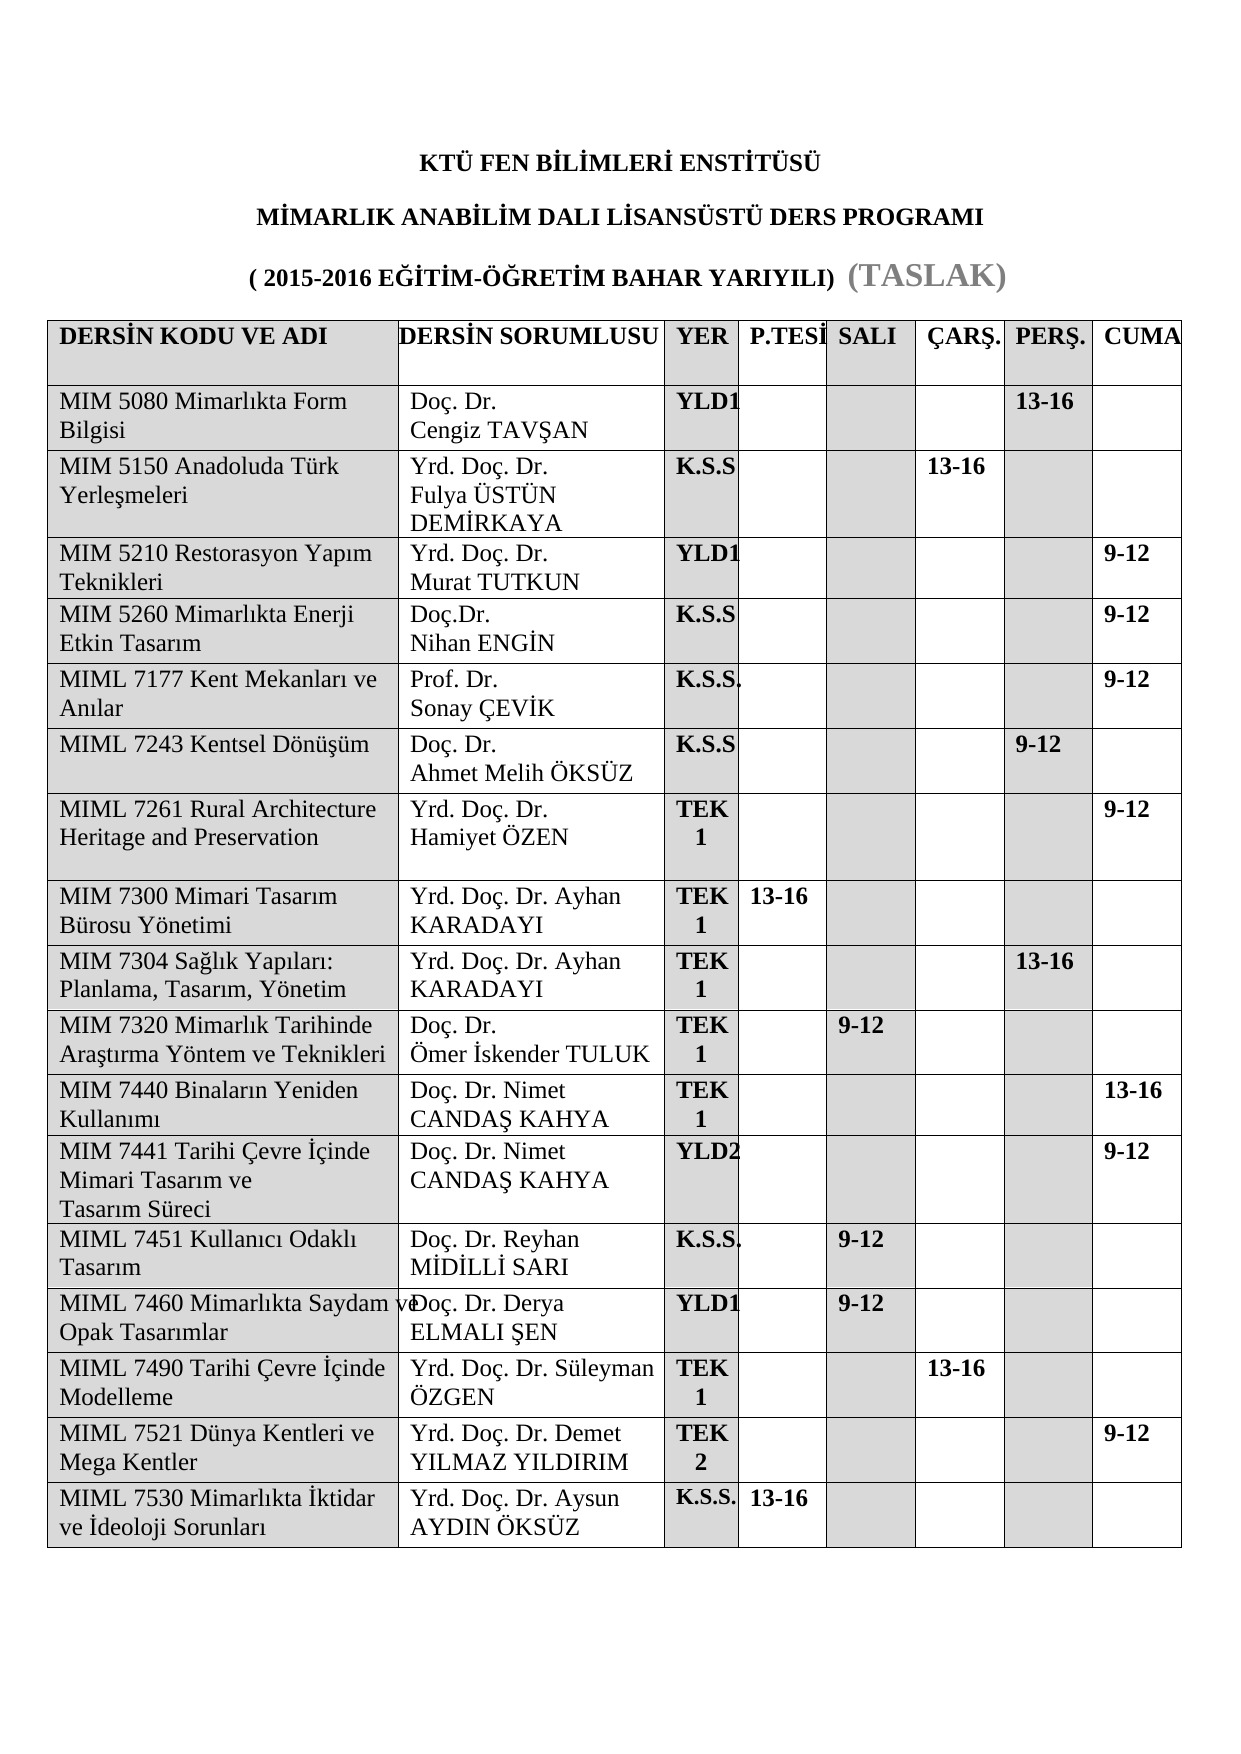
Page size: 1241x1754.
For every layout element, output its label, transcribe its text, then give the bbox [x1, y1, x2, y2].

table_cell [739, 729, 826, 793]
table_cell [1005, 1418, 1092, 1482]
table_cell Yrd. Doç. Dr. Fulya ÜSTÜN DEMİRKAYA [399, 451, 664, 537]
table_cell [1005, 451, 1092, 537]
table_cell 13-16 [1093, 1075, 1181, 1135]
table_cell MIML 7451 Kullanıcı Odaklı Tasarım [48, 1224, 398, 1287]
table_cell 13-16 [1005, 946, 1092, 1009]
table_cell [827, 664, 915, 728]
table_cell [916, 1224, 1004, 1287]
table_cell [1005, 794, 1092, 880]
table_cell [1093, 946, 1181, 1009]
table_cell 13-16 [739, 881, 826, 945]
table_cell 13-16 [916, 1353, 1004, 1417]
table_header DERSİN KODU VE ADI [48, 321, 398, 385]
table_cell [1093, 1353, 1181, 1417]
table_cell 13-16 [739, 1483, 826, 1547]
table_cell K.S.S [665, 599, 738, 663]
table_cell MIM 7304 Sağlık Yapıları: Planlama, Tasarım, Yönetim [48, 946, 398, 1009]
table_cell [916, 1075, 1004, 1135]
table_cell TEK 1 [665, 881, 738, 945]
table_cell [916, 664, 1004, 728]
table_cell MIML 7261 Rural Architecture Heritage and Preservation [48, 794, 398, 880]
table_cell [739, 451, 826, 537]
table_cell Doç. Dr. Reyhan MİDİLLİ SARI [399, 1224, 664, 1287]
table_cell Doç. Dr. Ömer İskender TULUK [399, 1011, 664, 1074]
table_header YER [665, 321, 738, 385]
table_cell [916, 794, 1004, 880]
table_cell Yrd. Doç. Dr. Hamiyet ÖZEN [399, 794, 664, 880]
table_cell [739, 946, 826, 1009]
table_cell [1005, 1224, 1092, 1287]
table_header PERŞ. [1005, 321, 1092, 385]
table_header ÇARŞ. [916, 321, 1004, 385]
table_cell [916, 1289, 1004, 1352]
table_cell [916, 599, 1004, 663]
table_cell [827, 1353, 915, 1417]
table_cell Yrd. Doç. Dr. Ayhan KARADAYI [399, 946, 664, 1009]
table_cell K.S.S. [665, 664, 738, 728]
table_cell [739, 1418, 826, 1482]
table_cell [1005, 1075, 1092, 1135]
table_cell [827, 599, 915, 663]
table_cell [739, 664, 826, 728]
table_cell Doç. Dr. Ahmet Melih ÖKSÜZ [399, 729, 664, 793]
table_cell [916, 729, 1004, 793]
table_cell Doç. Dr. Nimet CANDAŞ KAHYA [399, 1075, 664, 1135]
table_cell [1005, 1483, 1092, 1547]
table_cell YLD1 [665, 386, 738, 450]
table_header DERSİN SORUMLUSU [399, 321, 664, 385]
table_cell [916, 538, 1004, 598]
table_cell [827, 794, 915, 880]
table_cell [916, 946, 1004, 1009]
table_cell [1093, 881, 1181, 945]
table_cell [1093, 1289, 1181, 1352]
text ( 2015-2016 EĞİTİM-ÖĞRETİM BAHAR YARIYILI) (TASLAK) [0, 255, 1240, 294]
table_cell MIM 7441 Tarihi Çevre İçinde Mimari Tasarım ve Tasarım Süreci [48, 1136, 398, 1223]
table_cell Doç. Dr. Nimet CANDAŞ KAHYA [399, 1136, 664, 1223]
table_cell Yrd. Doç. Dr. Murat TUTKUN [399, 538, 664, 598]
table_cell [827, 881, 915, 945]
table_cell [1093, 729, 1181, 793]
table_cell Doç.Dr. Nihan ENGİN [399, 599, 664, 663]
table_cell 9-12 [1005, 729, 1092, 793]
table_cell [916, 1483, 1004, 1547]
table_cell 13-16 [916, 451, 1004, 537]
table_cell YLD1 [665, 1289, 738, 1352]
table_cell [1005, 1136, 1092, 1223]
table_cell K.S.S. [665, 1224, 738, 1287]
table_cell Doç. Dr. Derya ELMALI ŞEN [399, 1289, 664, 1352]
table_cell 9-12 [1093, 794, 1181, 880]
table_cell 9-12 [1093, 1418, 1181, 1482]
text KTÜ FEN BİLİMLERİ ENSTİTÜSÜ [59, 148, 1181, 176]
table_header SALI [827, 321, 915, 385]
table_cell [739, 794, 826, 880]
table_cell [916, 1011, 1004, 1074]
table_cell [827, 946, 915, 1009]
table_cell [1005, 538, 1092, 598]
table_cell Yrd. Doç. Dr. Ayhan KARADAYI [399, 881, 664, 945]
table_cell MIML 7243 Kentsel Dönüşüm [48, 729, 398, 793]
table_cell [739, 1136, 826, 1223]
table_cell [739, 1224, 826, 1287]
table_cell [1093, 386, 1181, 450]
table_cell K.S.S [665, 451, 738, 537]
table_cell Yrd. Doç. Dr. Süleyman ÖZGEN [399, 1353, 664, 1417]
table_cell [1005, 1353, 1092, 1417]
table_cell [739, 1011, 826, 1074]
table_cell [827, 386, 915, 450]
table_cell [739, 1289, 826, 1352]
table_cell [1093, 1483, 1181, 1547]
table_cell [739, 599, 826, 663]
table_cell [739, 538, 826, 598]
table_cell TEK 2 [665, 1418, 738, 1482]
table_cell [916, 1418, 1004, 1482]
table_cell [1005, 599, 1092, 663]
table_cell 9-12 [827, 1289, 915, 1352]
table_cell K.S.S. [665, 1483, 738, 1547]
table_cell MIML 7521 Dünya Kentleri ve Mega Kentler [48, 1418, 398, 1482]
table_cell 13-16 [1005, 386, 1092, 450]
table_cell 9-12 [827, 1011, 915, 1074]
table_cell MIML 7177 Kent Mekanları ve Anılar [48, 664, 398, 728]
table_cell K.S.S [665, 729, 738, 793]
table_cell [827, 1418, 915, 1482]
table_cell MIM 5150 Anadoluda Türk Yerleşmeleri [48, 451, 398, 537]
table_cell 9-12 [1093, 1136, 1181, 1223]
table_cell [1005, 664, 1092, 728]
table_cell TEK 1 [665, 1075, 738, 1135]
table_cell [1093, 1011, 1181, 1074]
table_cell [916, 881, 1004, 945]
table_cell [827, 1136, 915, 1223]
table_cell Prof. Dr. Sonay ÇEVİK [399, 664, 664, 728]
table_cell TEK 1 [665, 1011, 738, 1074]
table_cell Yrd. Doç. Dr. Aysun AYDIN ÖKSÜZ [399, 1483, 664, 1547]
table_cell YLD1 [665, 538, 738, 598]
table_cell [1005, 1289, 1092, 1352]
table_cell [827, 1483, 915, 1547]
table_cell [916, 386, 1004, 450]
table_cell 9-12 [1093, 664, 1181, 728]
table_cell MIM 5260 Mimarlıkta Enerji Etkin Tasarım [48, 599, 398, 663]
table_cell [827, 538, 915, 598]
table_cell Yrd. Doç. Dr. Demet YILMAZ YILDIRIM [399, 1418, 664, 1482]
table_cell YLD2 [665, 1136, 738, 1223]
table_cell [1093, 451, 1181, 537]
table_header CUMA [1093, 321, 1181, 385]
table_cell [739, 1353, 826, 1417]
table_cell MIML 7490 Tarihi Çevre İçinde Modelleme [48, 1353, 398, 1417]
table_cell [739, 1075, 826, 1135]
table_cell 9-12 [827, 1224, 915, 1287]
table_cell MIM 5080 Mimarlıkta Form Bilgisi [48, 386, 398, 450]
table_cell [916, 1136, 1004, 1223]
table_cell TEK 1 [665, 1353, 738, 1417]
table_header P.TESİ [739, 321, 826, 385]
table_cell MIM 7300 Mimari Tasarım Bürosu Yönetimi [48, 881, 398, 945]
table_cell [827, 729, 915, 793]
table_cell MIM 7440 Binaların Yeniden Kullanımı [48, 1075, 398, 1135]
table_cell [827, 1075, 915, 1135]
table_cell [1005, 1011, 1092, 1074]
table_cell MIML 7530 Mimarlıkta İktidar ve İdeoloji Sorunları [48, 1483, 398, 1547]
table_cell MIM 7320 Mimarlık Tarihinde Araştırma Yöntem ve Teknikleri [48, 1011, 398, 1074]
table_cell [1093, 1224, 1181, 1287]
table_cell [739, 386, 826, 450]
table_cell 9-12 [1093, 599, 1181, 663]
table_cell [1005, 881, 1092, 945]
table_cell [827, 451, 915, 537]
table_cell MIM 5210 Restorasyon Yapım Teknikleri [48, 538, 398, 598]
table_cell MIML 7460 Mimarlıkta Saydam ve Opak Tasarımlar [48, 1289, 398, 1352]
table_cell Doç. Dr. Cengiz TAVŞAN [399, 386, 664, 450]
text MİMARLIK ANABİLİM DALI LİSANSÜSTÜ DERS PROGRAMI [59, 202, 1181, 230]
table_cell TEK 1 [665, 946, 738, 1009]
table_cell TEK 1 [665, 794, 738, 880]
table_cell 9-12 [1093, 538, 1181, 598]
